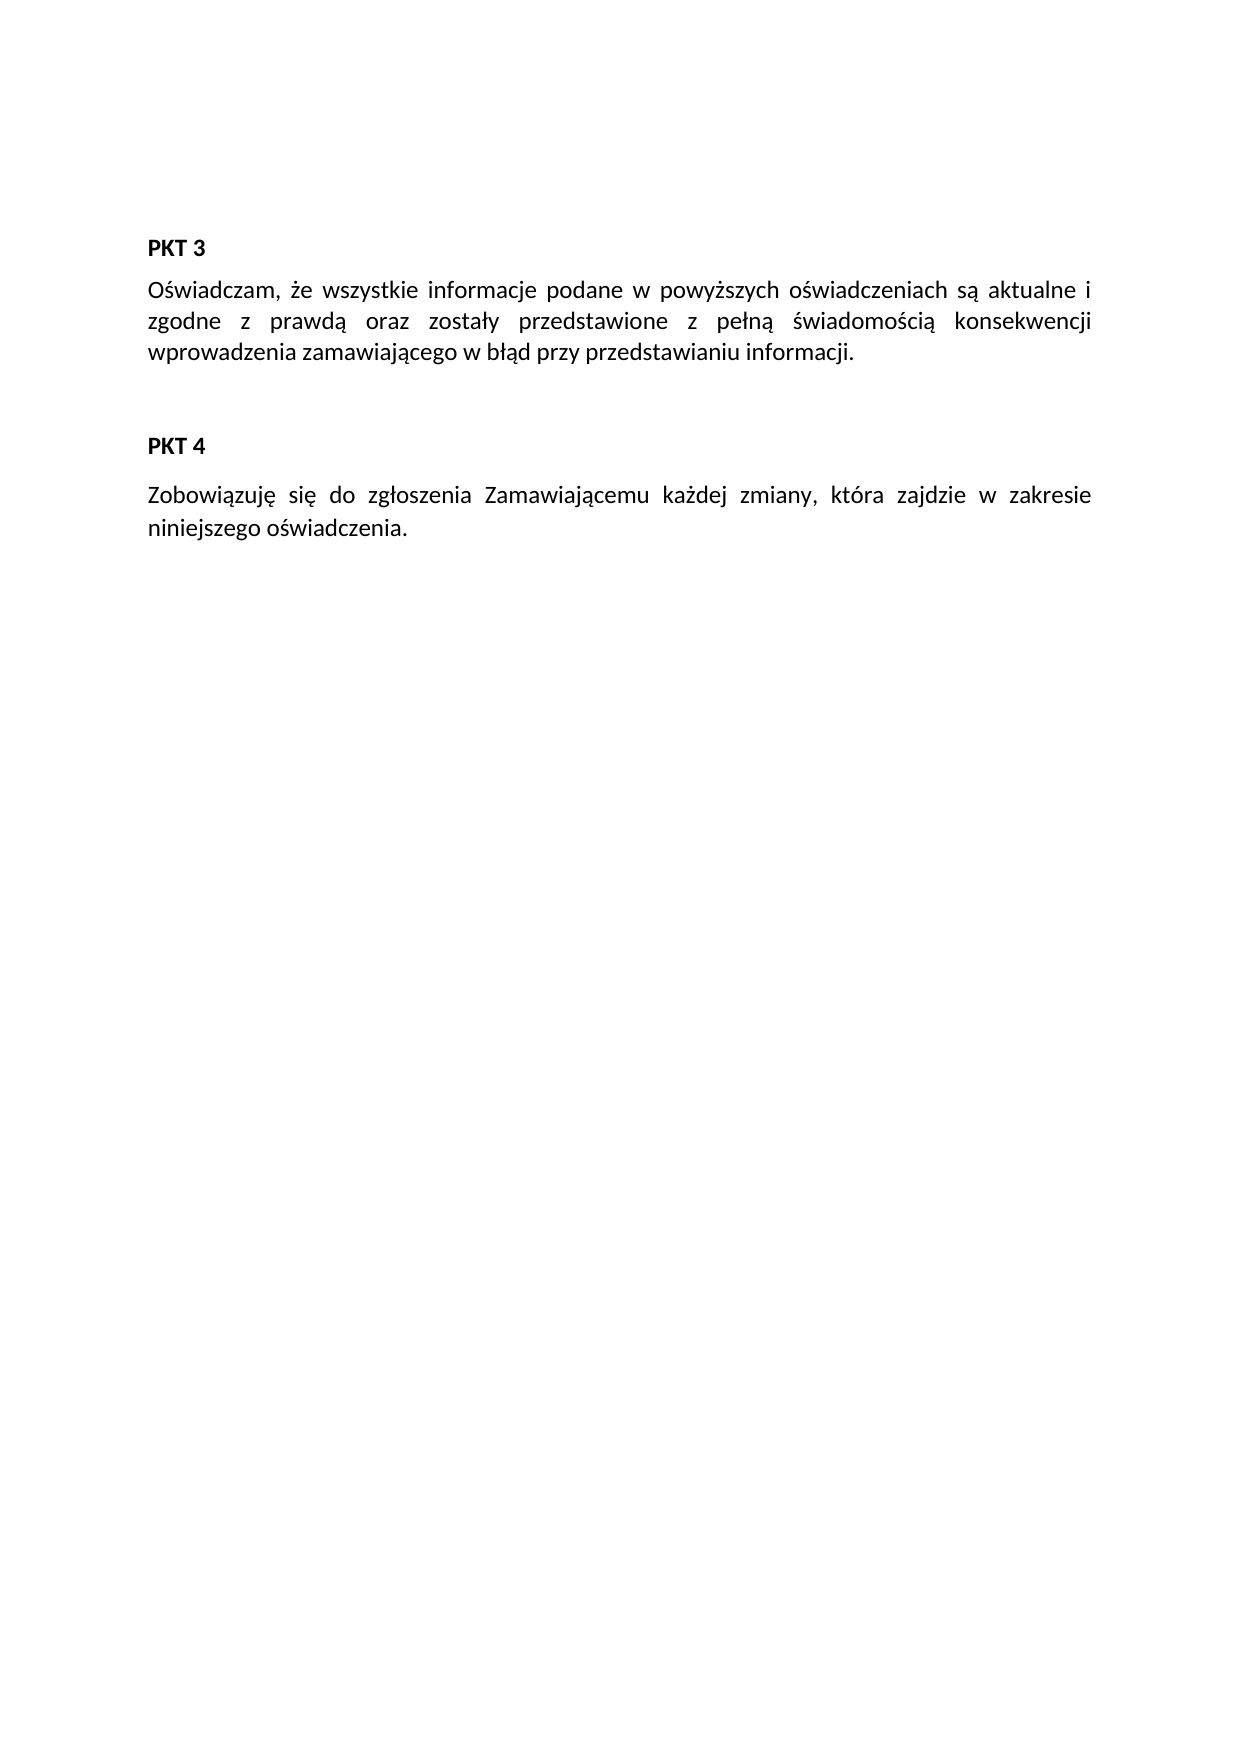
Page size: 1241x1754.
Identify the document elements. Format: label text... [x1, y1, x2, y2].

text PKT 4 [148, 430, 1093, 460]
text PKT 3 [148, 232, 1093, 262]
text Oświadczam, że wszystkie informacje podane w powyższych oświadczeniach są aktualne i zgodne z prawdą oraz zostały przedstawione z pełną świadomością konsekwencji wprowadzenia zamawiającego w błąd przy przedstawianiu informacji. [148, 275, 1093, 366]
text Zobowiązuję się do zgłoszenia Zamawiającemu każdej zmiany, która zajdzie w zakresie niniejszego oświadczenia. [148, 479, 1093, 543]
